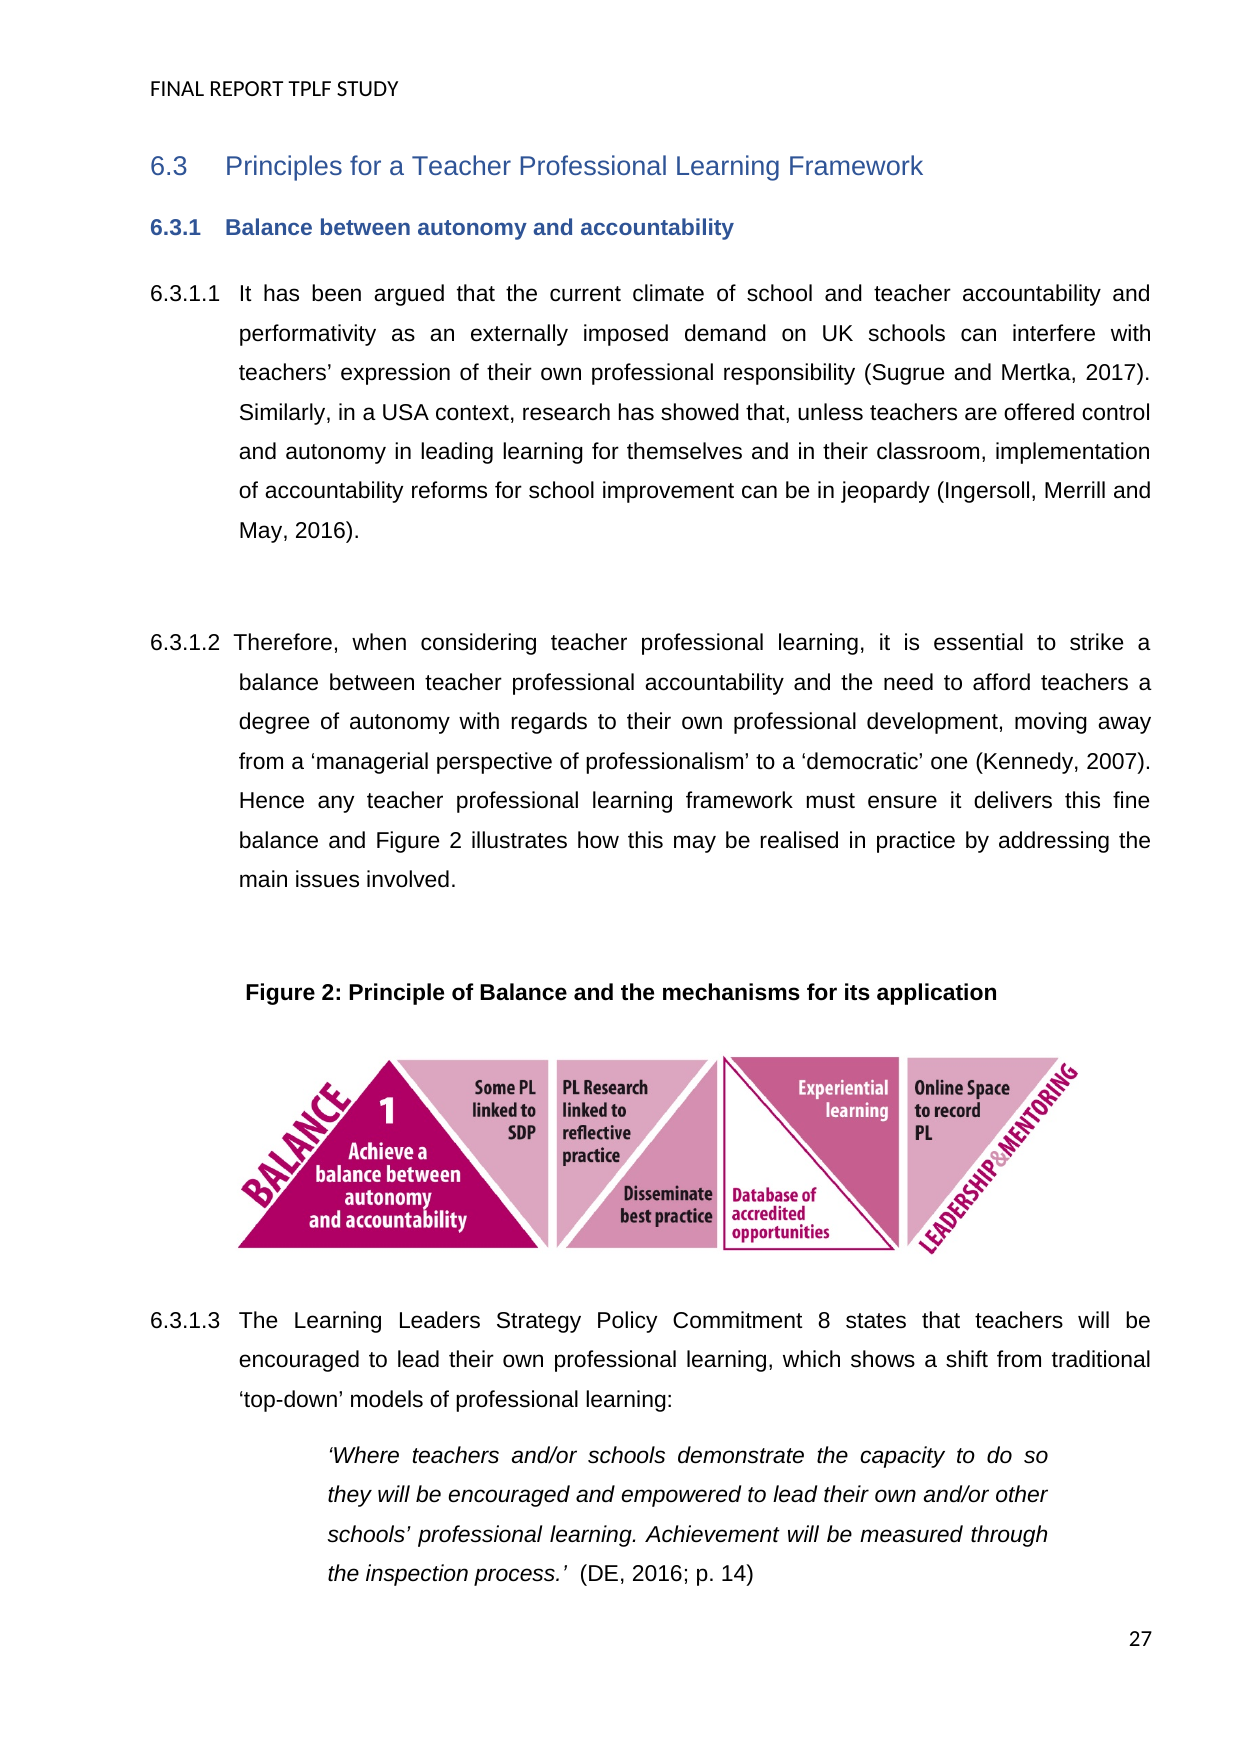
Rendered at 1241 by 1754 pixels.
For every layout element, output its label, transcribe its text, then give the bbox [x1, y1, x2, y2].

text 6.3.1.3 The Learning Leaders Strategy Policy Commitment 8 states that teachers will be encouraged to lead their own professional learning, which shows a shift from traditional ‘top-down’ models of professional learning: [150, 1307, 1152, 1412]
text ‘Where teachers and/or schools demonstrate the capacity to do so they will be encouraged and empowered to lead their own and/or other schools’ professional learning. Achievement will be measured through the inspection process.’ (DE, 2016; p. 14) [327, 1442, 1051, 1586]
subtitle 6.3.1 Balance between autonomy and accountability [150, 214, 1152, 241]
text 6.3.1.1 It has been argued that the current climate of school and teacher accountability and performativity as an externally imposed demand on UK schools can interfere with teachers’ expression of their own professional responsibility (Sugrue and Mertka, 2017). Similarly, in a USA context, research has showed that, unless teachers are offered control and autonomy in leading learning for themselves and in their classroom, implementation of accountability reforms for school improvement can be in jeopardy (Ingersoll, Merrill and May, 2016). [150, 280, 1152, 543]
picture [215, 1034, 1102, 1277]
text 6.3.1.2 Therefore, when considering teacher professional learning, it is essential to strike a balance between teacher professional accountability and the need to afford teachers a degree of autonomy with regards to their own professional development, moving away from a ‘managerial perspective of professionalism’ to a ‘democratic’ one (Kennedy, 2007). Hence any teacher professional learning framework must ensure it delivers this fine balance and Figure 2 illustrates how this may be realised in practice by addressing the main issues involved. [150, 629, 1152, 892]
text Figure 2: Principle of Balance and the mechanisms for its application [91, 978, 1152, 1005]
subtitle 6.3 Principles for a Teacher Professional Learning Framework [150, 150, 1152, 181]
